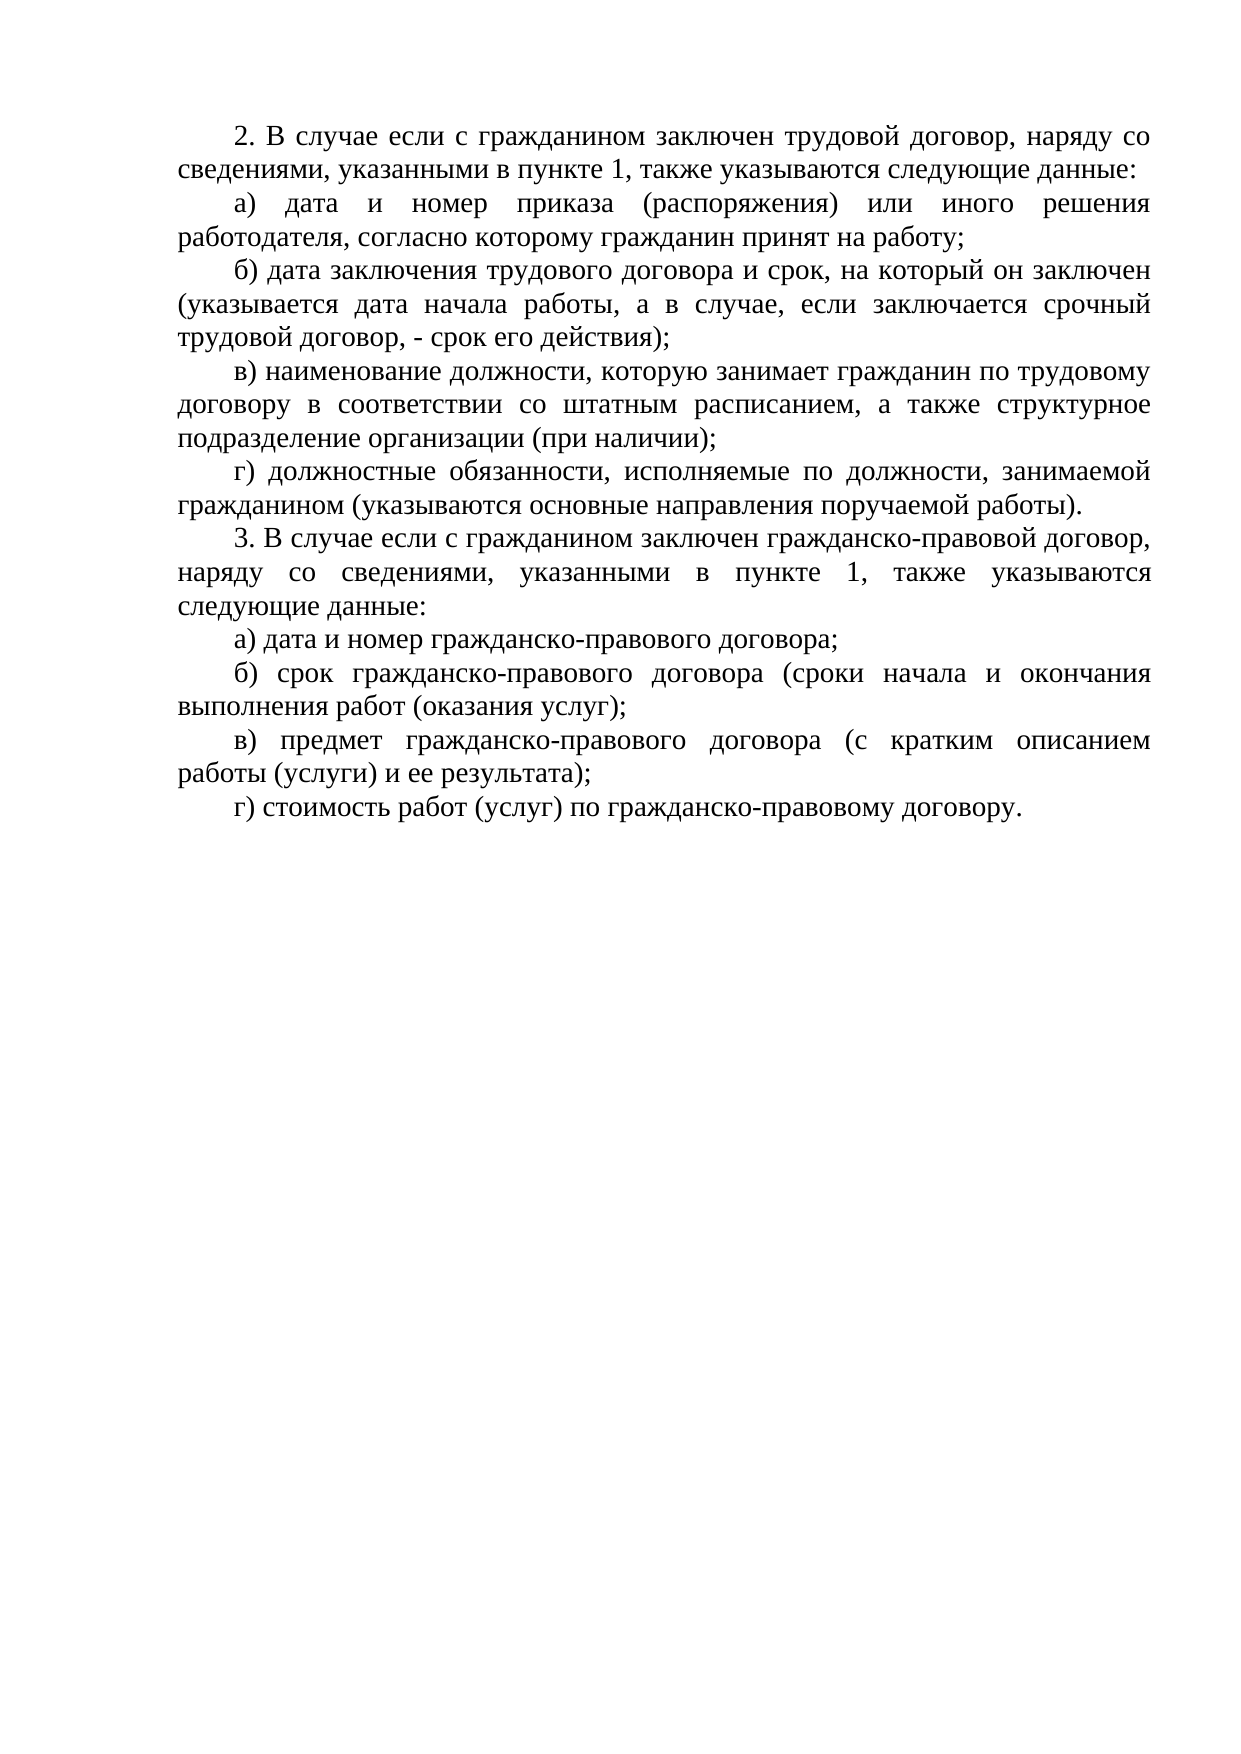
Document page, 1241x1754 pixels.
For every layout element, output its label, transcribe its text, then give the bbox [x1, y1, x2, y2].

text а) дата и номер приказа (распоряжения) или иного решения работодателя, согласно которому гражданин принят на работу; [177, 185, 1152, 252]
text б) дата заключения трудового договора и срок, на который он заключен (указывается дата начала работы, а в случае, если заключается срочный трудовой договор, - срок его действия); [177, 252, 1152, 353]
text 3. В случае если с гражданином заключен гражданско-правовой договор, наряду со сведениями, указанными в пункте 1, также указываются следующие данные: [177, 521, 1152, 621]
text г) стоимость работ (услуг) по гражданско-правовому договору. [177, 789, 1152, 822]
text б) срок гражданско-правового договора (сроки начала и окончания выполнения работ (оказания услуг); [177, 655, 1152, 722]
text в) предмет гражданско-правового договора (с кратким описанием работы (услуги) и ее результата); [177, 722, 1152, 789]
text а) дата и номер гражданско-правового договора; [177, 621, 1152, 655]
text 2. В случае если с гражданином заключен трудовой договор, наряду со сведениями, указанными в пункте 1, также указываются следующие данные: [177, 118, 1152, 185]
text в) наименование должности, которую занимает гражданин по трудовому договору в соответствии со штатным расписанием, а также структурное подразделение организации (при наличии); [177, 353, 1152, 453]
text г) должностные обязанности, исполняемые по должности, занимаемой гражданином (указываются основные направления поручаемой работы). [177, 453, 1152, 521]
